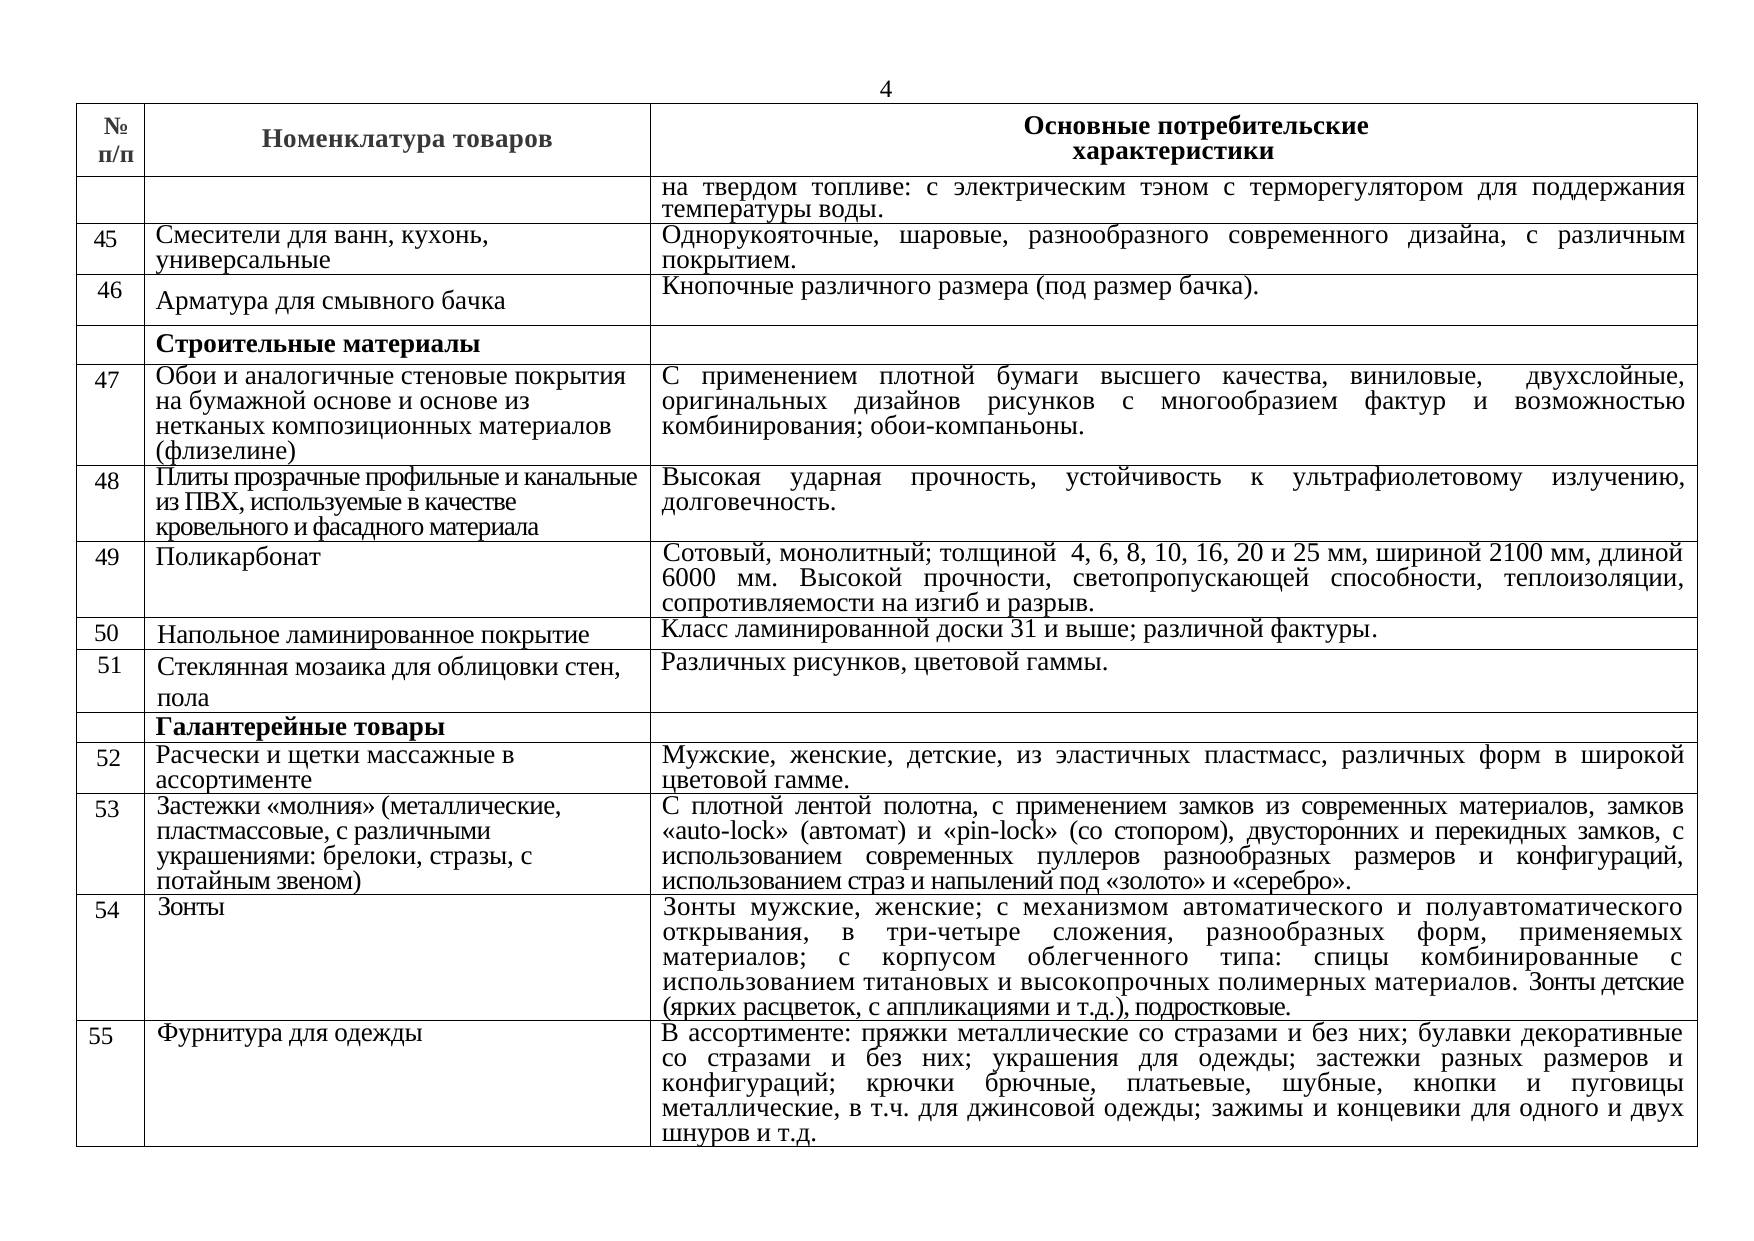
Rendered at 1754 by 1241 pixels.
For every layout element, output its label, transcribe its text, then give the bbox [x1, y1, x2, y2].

table_cell 50 [77, 618, 144, 649]
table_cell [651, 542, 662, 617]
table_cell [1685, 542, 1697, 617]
table_cell Строительные материалы [145, 326, 650, 363]
table_cell 44 [77, 177, 144, 222]
table_cell Расчески и щетки массажные в ассортименте [145, 743, 650, 793]
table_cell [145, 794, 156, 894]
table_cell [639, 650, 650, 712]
table_cell 46 [77, 275, 144, 324]
table_header Основные потребительские характеристики [651, 104, 1697, 176]
table_cell С применением плотной бумаги высшего качества, виниловые, двухслойные, оригинальных дизайнов рисунков с многообразием фактур и возможностью комбинирования; обои-компаньоны. [651, 365, 1697, 464]
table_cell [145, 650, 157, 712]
table_cell 52 [77, 743, 144, 793]
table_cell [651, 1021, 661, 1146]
table_header № п/п [77, 104, 144, 176]
table_cell 55 [77, 1021, 144, 1146]
table_cell 54 [77, 895, 144, 1020]
table_cell 48 [77, 466, 144, 541]
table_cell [651, 177, 1697, 222]
table_cell Плиты прозрачные профильные и канальные из ПВХ, используемые в качестве кровельного и фасадного материала [145, 466, 650, 541]
table_cell 51 [77, 650, 144, 712]
table_cell Смесители для ванн, кухонь, универсальные [145, 224, 650, 273]
table_cell 53 [77, 794, 144, 894]
table_cell 49 [77, 542, 144, 617]
table_cell 45 [77, 224, 144, 273]
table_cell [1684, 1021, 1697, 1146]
table_cell Галантерейные товары [145, 713, 650, 742]
table_cell Однорукояточные, шаровые, разнообразного современного дизайна, с различным покрытием. [651, 224, 1697, 273]
table_cell Обои и аналогичные стеновые покрытия на бумажной основе и основе из нетканых композиционных материалов (флизелине) [145, 365, 650, 464]
table_cell Высокая ударная прочность, устойчивость к ультрафиолетовому излучению, долговечность. [651, 466, 1697, 541]
table_cell Фурнитура для одежды [145, 1021, 650, 1146]
table_cell Поликарбонат [145, 542, 650, 617]
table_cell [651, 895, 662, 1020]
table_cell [145, 177, 650, 222]
table_cell Зонты [145, 895, 650, 1020]
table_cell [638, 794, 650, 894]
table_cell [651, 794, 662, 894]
table_cell [651, 713, 1697, 742]
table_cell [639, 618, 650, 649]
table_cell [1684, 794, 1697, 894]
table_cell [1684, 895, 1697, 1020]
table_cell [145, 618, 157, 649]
table_cell Кнопочные различного размера (под размер бачка). [651, 275, 1697, 324]
table_cell Мужские, женские, детские, из эластичных пластмасс, различных форм в широкой цветовой гамме. [651, 743, 1697, 793]
table_cell Различных рисунков, цветовой гаммы. [651, 650, 1697, 712]
table_cell [77, 326, 144, 363]
table_cell Арматура для смывного бачка [145, 275, 650, 324]
table_header Номенклатура товаров [145, 104, 650, 176]
table_cell [77, 713, 144, 742]
table_cell [651, 326, 1697, 363]
table_cell 47 [77, 365, 144, 464]
table_cell Класс ламинированной доски 31 и выше; различной фактуры. [651, 618, 1697, 649]
